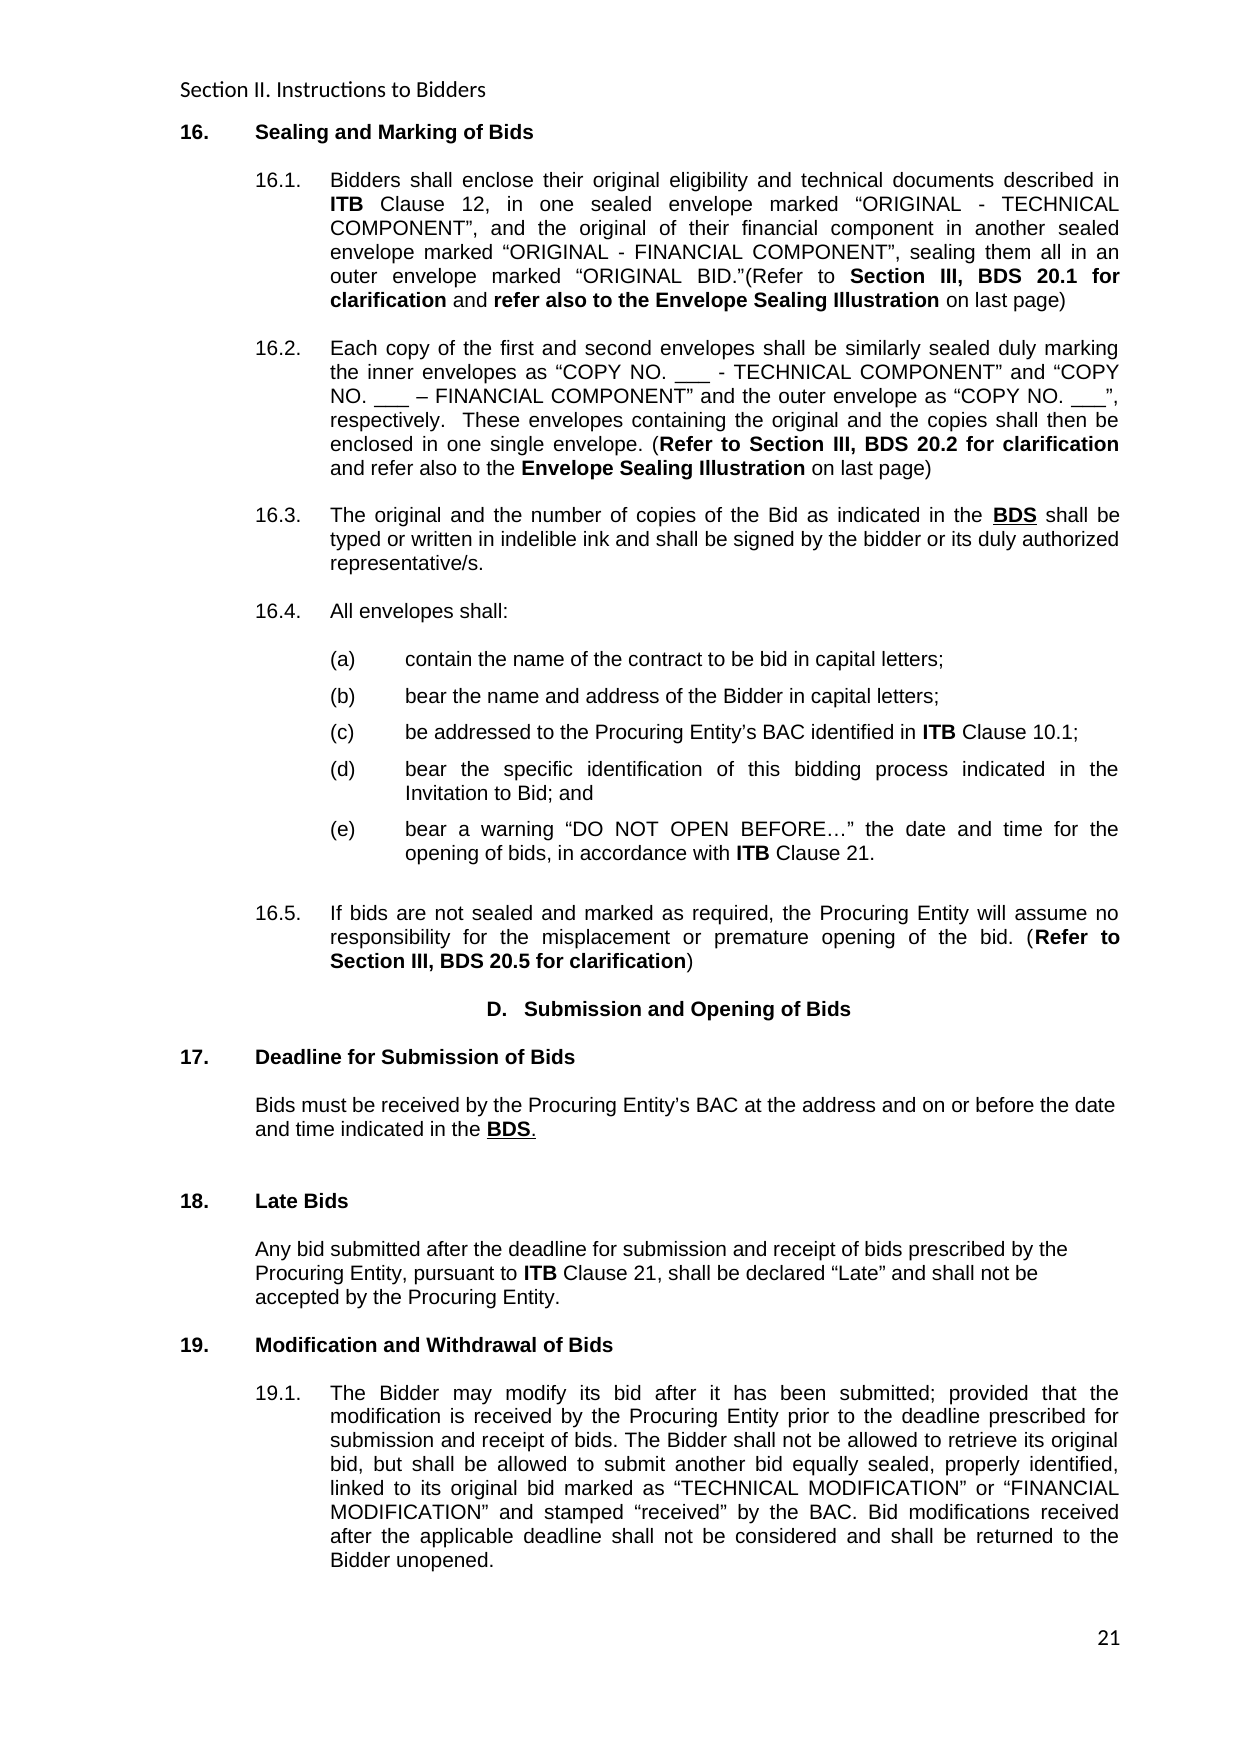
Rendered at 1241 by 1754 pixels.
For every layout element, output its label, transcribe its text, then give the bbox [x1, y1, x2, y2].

list contain the name of the contract to be bid in capital letters; [330, 647, 1120, 671]
list The original and the number of copies of the Bid as indicated in the BDS shall be typed or written in indelible ink and shall be signed by the bidder or its duly authorized representative/s. [255, 503, 1120, 575]
text Any bid submitted after the deadline for submission and receipt of bids prescribed by the Procuring Entity, pursuant to ITB Clause 21, shall be declared “Late” and shall not be accepted by the Procuring Entity. [255, 1237, 1120, 1308]
list be addressed to the Procuring Entity’s BAC identified in ITB Clause 10.1; [330, 720, 1120, 744]
list Deadline for Submission of Bids [180, 1045, 1120, 1069]
list bear the specific identification of this bidding process indicated in the Invitation to Bid; and [330, 756, 1120, 804]
list All envelopes shall: [255, 599, 1120, 623]
list Modification and Withdrawal of Bids [180, 1332, 1120, 1356]
list Bidders shall enclose their original eligibility and technical documents described in ITB Clause 12, in one sealed envelope marked “ORIGINAL - TECHNICAL COMPONENT”, and the original of their financial component in another sealed envelope marked “ORIGINAL - FINANCIAL COMPONENT”, sealing them all in an outer envelope marked “ORIGINAL BID.”(Refer to Section III, BDS 20.1 for clarification and refer also to the Envelope Sealing Illustration on last page) [255, 168, 1120, 312]
list Submission and Opening of Bids [217, 997, 1120, 1021]
list Sealing and Marking of Bids [180, 120, 1120, 144]
text Bids must be received by the Procuring Entity’s BAC at the address and on or before the date and time indicated in the BDS. [255, 1093, 1120, 1141]
list If bids are not sealed and marked as required, the Procuring Entity will assume no responsibility for the misplacement or premature opening of the bid. (Refer to Section III, BDS 20.5 for clarification) [255, 901, 1120, 973]
list The Bidder may modify its bid after it has been submitted; provided that the modification is received by the Procuring Entity prior to the deadline prescribed for submission and receipt of bids. The Bidder shall not be allowed to retrieve its original bid, but shall be allowed to submit another bid equally sealed, properly identified, linked to its original bid marked as “TECHNICAL MODIFICATION” or “FINANCIAL MODIFICATION” and stamped “received” by the BAC. Bid modifications received after the applicable deadline shall not be considered and shall be returned to the Bidder unopened. [255, 1380, 1120, 1572]
list Late Bids [180, 1189, 1120, 1213]
list Each copy of the first and second envelopes shall be similarly sealed duly marking the inner envelopes as “COPY NO. ___ - TECHNICAL COMPONENT” and “COPY NO. ___ – FINANCIAL COMPONENT” and the outer envelope as “COPY NO. ___”, respectively. These envelopes containing the original and the copies shall then be enclosed in one single envelope. (Refer to Section III, BDS 20.2 for clarification and refer also to the Envelope Sealing Illustration on last page) [255, 336, 1120, 479]
list bear a warning “DO NOT OPEN BEFORE…” the date and time for the opening of bids, in accordance with ITB Clause 21. [330, 817, 1120, 865]
list bear the name and address of the Bidder in capital letters; [330, 683, 1120, 707]
